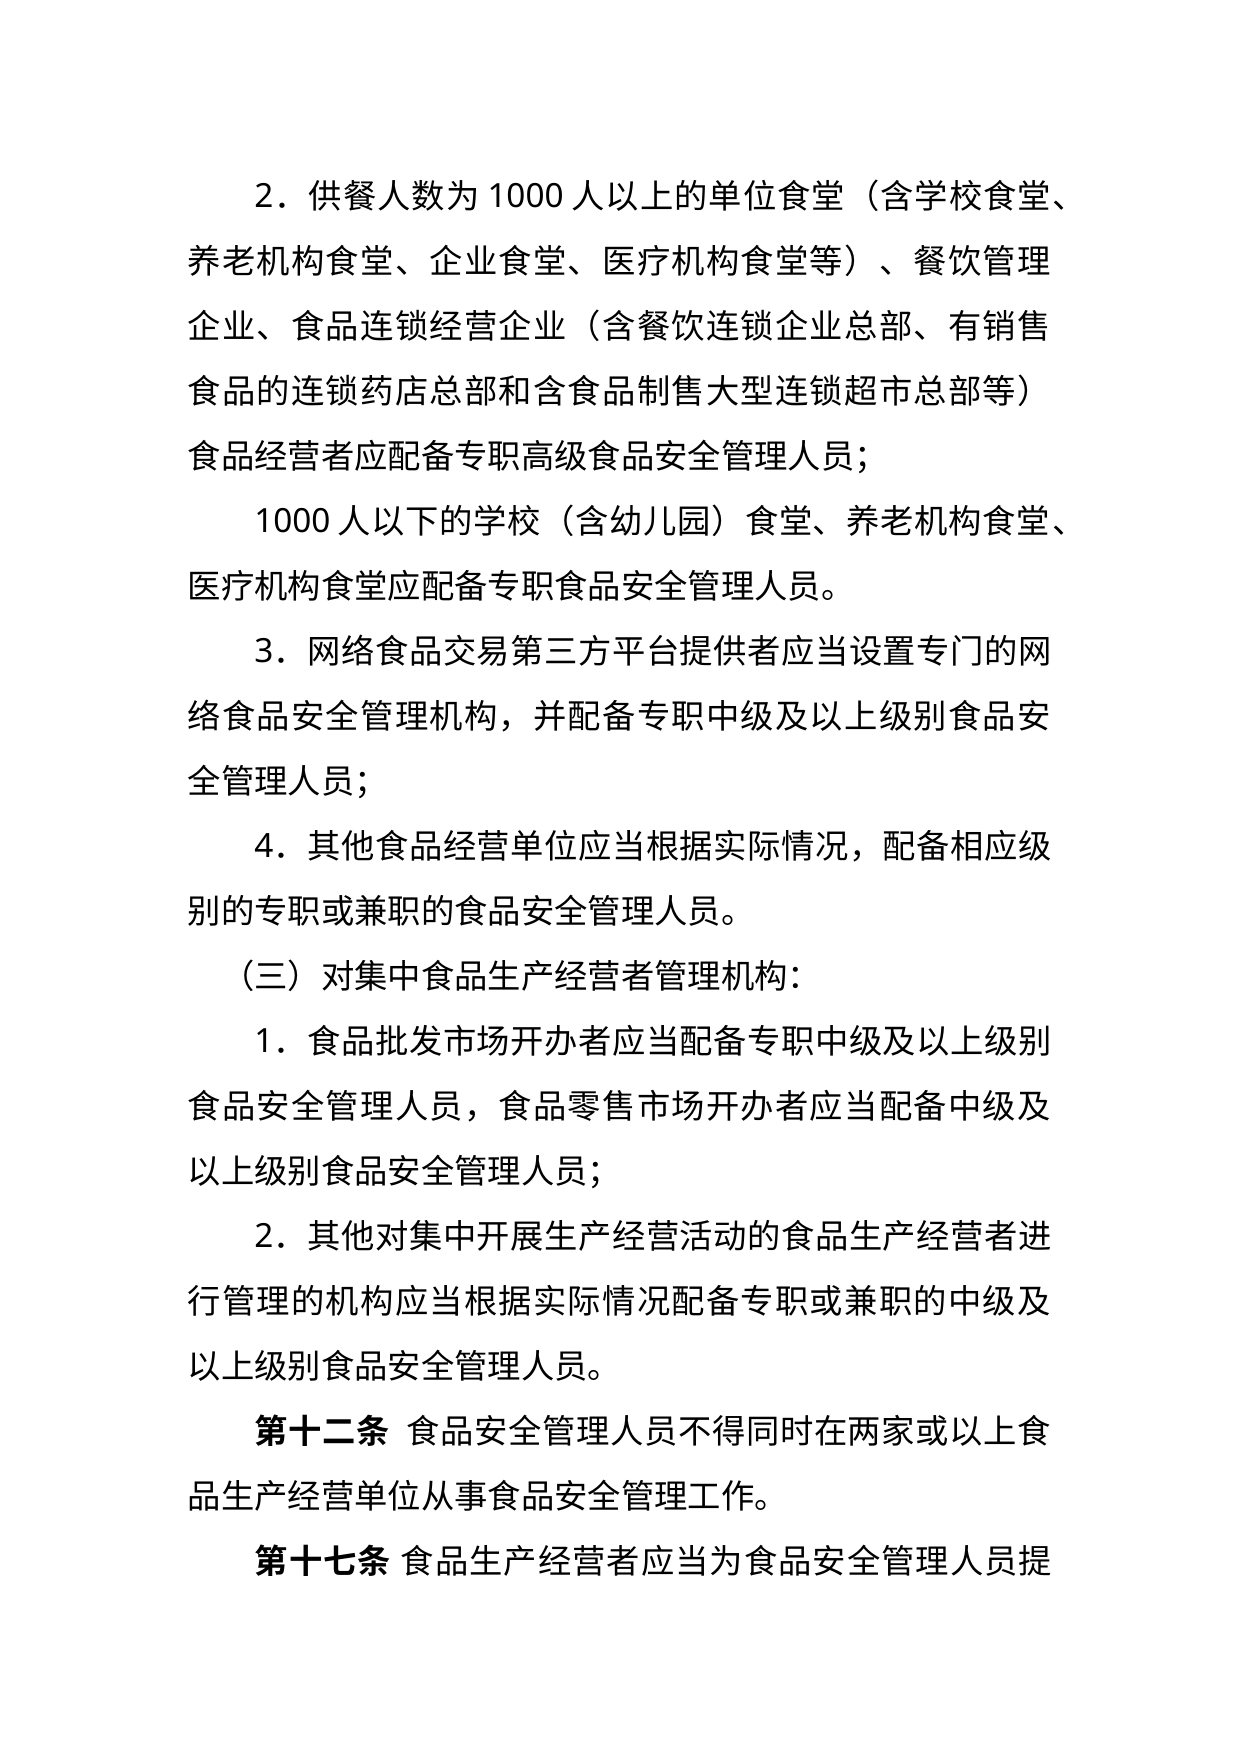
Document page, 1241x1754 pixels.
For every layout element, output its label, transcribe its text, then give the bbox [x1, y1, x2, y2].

text （三）对集中食品生产经营者管理机构： [187, 942, 1053, 1007]
text 1．食品批发市场开办者应当配备专职中级及以上级别食品安全管理人员，食品零售市场开办者应当配备中级及以上级别食品安全管理人员； [187, 1007, 1053, 1202]
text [187, 1527, 1053, 1592]
text 2．供餐人数为1000人以上的单位食堂（含学校食堂、养老机构食堂、企业食堂、医疗机构食堂等）、餐饮管理企业、食品连锁经营企业（含餐饮连锁企业总部、有销售食品的连锁药店总部和含食品制售大型连锁超市总部等）食品经营者应配备专职高级食品安全管理人员； [187, 162, 1053, 487]
text 第十二条 食品安全管理人员不得同时在两家或以上食品生产经营单位从事食品安全管理工作。 [187, 1397, 1053, 1527]
text 1000人以下的学校（含幼儿园）食堂、养老机构食堂、医疗机构食堂应配备专职食品安全管理人员。 [187, 487, 1053, 617]
text 4．其他食品经营单位应当根据实际情况，配备相应级别的专职或兼职的食品安全管理人员。 [187, 812, 1053, 942]
text 2．其他对集中开展生产经营活动的食品生产经营者进行管理的机构应当根据实际情况配备专职或兼职的中级及以上级别食品安全管理人员。 [187, 1202, 1053, 1397]
text 3．网络食品交易第三方平台提供者应当设置专门的网络食品安全管理机构，并配备专职中级及以上级别食品安全管理人员； [187, 617, 1053, 812]
